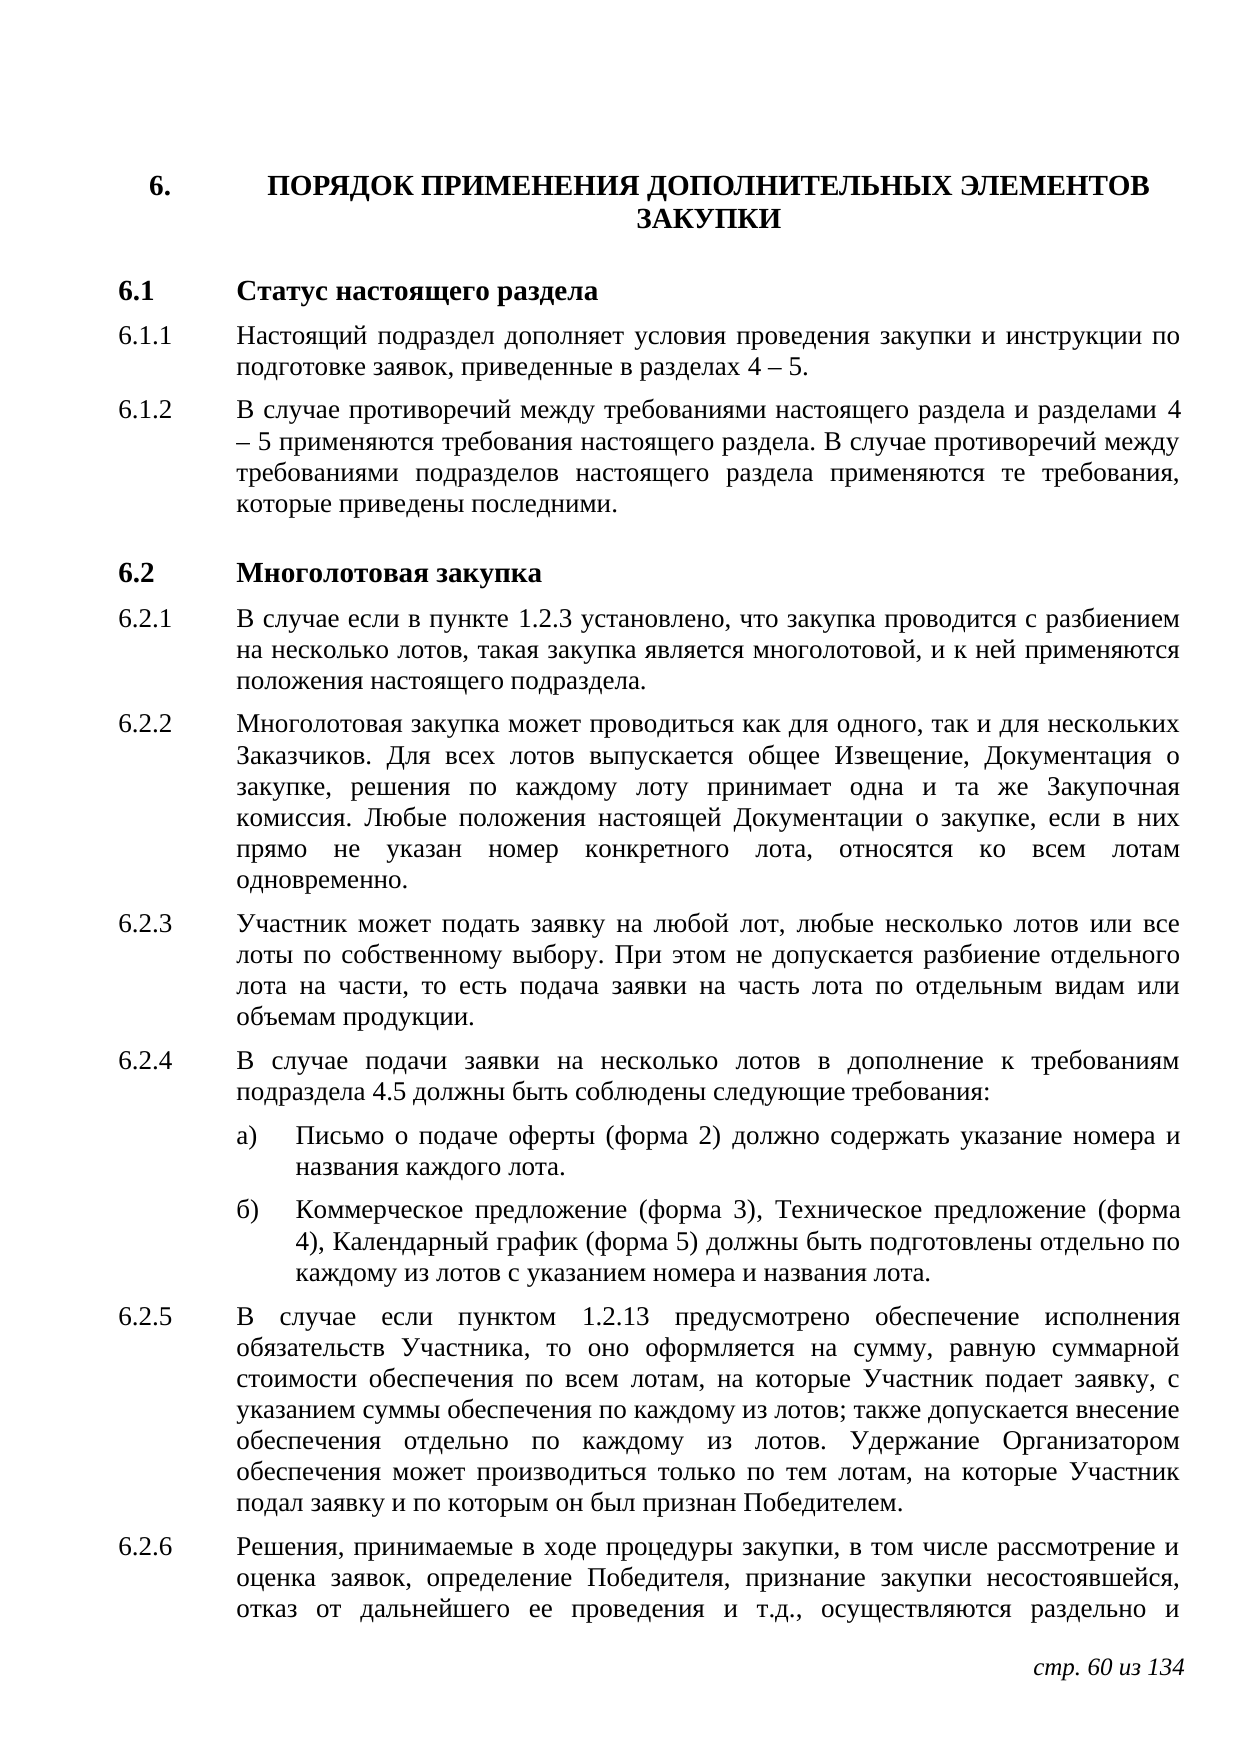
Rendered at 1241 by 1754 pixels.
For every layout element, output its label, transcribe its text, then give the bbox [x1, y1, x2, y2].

subtitle Статус настоящего раздела [118, 273, 1181, 306]
text Настоящий подраздел дополняет условия проведения закупки и инструкции по подготовке заявок, приведенные в разделах 4 – 5. [118, 319, 1181, 381]
text В случае противоречий между требованиями настоящего раздела и разделами 4 – 5 применяются требования настоящего раздела. В случае противоречий между требованиями подразделов настоящего раздела применяются те требования, которые приведены последними. [118, 393, 1181, 518]
list Участник может подать заявку на любой лот, любые несколько лотов или все лоты по собственному выбору. При этом не допускается разбиение отдельного лота на части, то есть подача заявки на часть лота по отдельным видам или объемам продукции. [118, 907, 1181, 1032]
list В случае если в пункте 1.2.3 установлено, что закупка проводится с разбиением на несколько лотов, такая закупка является многолотовой, и к ней применяются положения настоящего подраздела. [118, 602, 1181, 695]
list Многолотовая закупка может проводиться как для одного, так и для нескольких Заказчиков. Для всех лотов выпускается общее Извещение, Документация о закупке, решения по каждому лоту принимает одна и та же Закупочная комиссия. Любые положения настоящей Документации о закупке, если в них прямо не указан номер конкретного лота, относятся ко всем лотам одновременно. [118, 708, 1181, 894]
text Письмо о подаче оферты (форма 2) должно содержать указание номера и названия каждого лота. [236, 1119, 1181, 1181]
list В случае если пунктом 1.2.13 предусмотрено обеспечение исполнения обязательств Участника, то оно оформляется на сумму, равную суммарной стоимости обеспечения по всем лотам, на которые Участник подает заявку, с указанием суммы обеспечения по каждому из лотов; также допускается внесение обеспечения отдельно по каждому из лотов. Удержание Организатором обеспечения может производиться только по тем лотам, на которые Участник подал заявку и по которым он был признан Победителем. [118, 1299, 1181, 1518]
subtitle Многолотовая закупка [118, 556, 1181, 589]
list В случае подачи заявки на несколько лотов в дополнение к требованиям подраздела 4.5 должны быть соблюдены следующие требования: [118, 1044, 1181, 1106]
text Коммерческое предложение (форма 3), Техническое предложение (форма 4), Календарный график (форма 5) должны быть подготовлены отдельно по каждому из лотов с указанием номера и названия лота. [236, 1194, 1181, 1287]
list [118, 1530, 1181, 1623]
subtitle ПОРЯДОК ПРИМЕНЕНИЯ ДОПОЛНИТЕЛЬНЫХ ЭЛЕМЕНТОВ ЗАКУПКИ [118, 168, 1181, 235]
